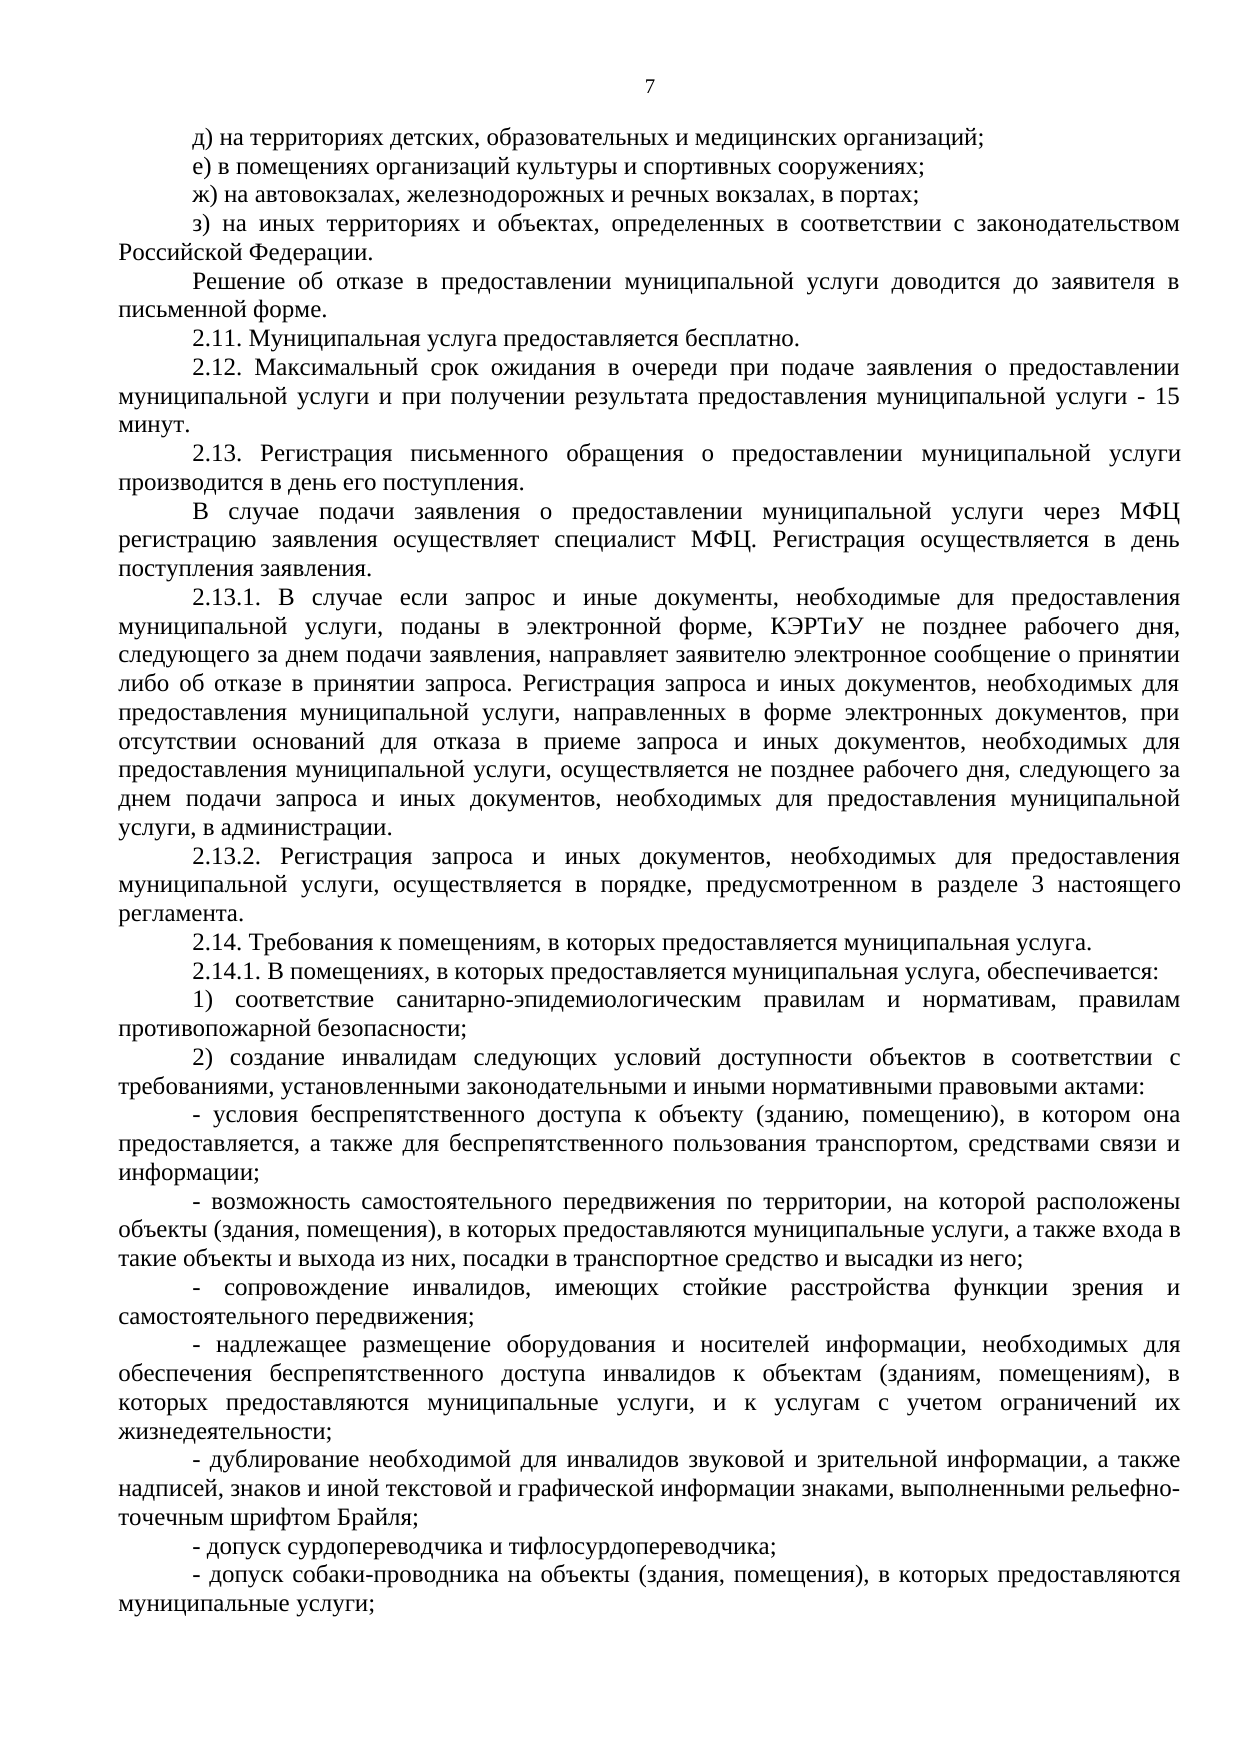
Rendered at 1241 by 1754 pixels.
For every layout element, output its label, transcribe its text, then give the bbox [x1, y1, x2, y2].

text 1) соответствие санитарно-эпидемиологическим правилам и нормативам, правилам противопожарной безопасности; [118, 984, 1181, 1042]
text 2.14.1. В помещениях, в которых предоставляется муниципальная услуга, обеспечивается: [118, 956, 1181, 984]
text 2.12. Максимальный срок ожидания в очереди при подаче заявления о предоставлении муниципальной услуги и при получении результата предоставления муниципальной услуги - 15 минут. [118, 352, 1181, 438]
text 2.13.1. В случае если запрос и иные документы, необходимые для предоставления муниципальной услуги, поданы в электронной форме, КЭРТиУ не позднее рабочего дня, следующего за днем подачи заявления, направляет заявителю электронное сообщение о принятии либо об отказе в принятии запроса. Регистрация запроса и иных документов, необходимых для предоставления муниципальной услуги, направленных в форме электронных документов, при отсутствии оснований для отказа в приеме запроса и иных документов, необходимых для предоставления муниципальной услуги, осуществляется не позднее рабочего дня, следующего за днем подачи запроса и иных документов, необходимых для предоставления муниципальной услуги, в администрации. [118, 582, 1181, 841]
text - надлежащее размещение оборудования и носителей информации, необходимых для обеспечения беспрепятственного доступа инвалидов к объектам (зданиям, помещениям), в которых предоставляются муниципальные услуги, и к услугам с учетом ограничений их жизнедеятельности; [118, 1329, 1181, 1444]
text - допуск сурдопереводчика и тифлосурдопереводчика; [118, 1531, 1181, 1559]
text - допуск собаки-проводника на объекты (здания, помещения), в которых предоставляются муниципальные услуги; [118, 1559, 1181, 1617]
text д) на территориях детских, образовательных и медицинских организаций; [118, 122, 1181, 151]
text - условия беспрепятственного доступа к объекту (зданию, помещению), в котором она предоставляется, а также для беспрепятственного пользования транспортом, средствами связи и информации; [118, 1099, 1181, 1186]
text ж) на автовокзалах, железнодорожных и речных вокзалах, в портах; [118, 179, 1181, 208]
text - сопровождение инвалидов, имеющих стойкие расстройства функции зрения и самостоятельного передвижения; [118, 1272, 1181, 1329]
text 2.13. Регистрация письменного обращения о предоставлении муниципальной услуги производится в день его поступления. [118, 438, 1181, 496]
text - дублирование необходимой для инвалидов звуковой и зрительной информации, а также надписей, знаков и иной текстовой и графической информации знаками, выполненными рельефно-точечным шрифтом Брайля; [118, 1444, 1181, 1531]
text е) в помещениях организаций культуры и спортивных сооружениях; [118, 151, 1181, 179]
text з) на иных территориях и объектах, определенных в соответствии с законодательством Российской Федерации. [118, 208, 1181, 266]
text В случае подачи заявления о предоставлении муниципальной услуги через МФЦ регистрацию заявления осуществляет специалист МФЦ. Регистрация осуществляется в день поступления заявления. [118, 496, 1181, 582]
text 2.11. Муниципальная услуга предоставляется бесплатно. [118, 323, 1181, 352]
text 2) создание инвалидам следующих условий доступности объектов в соответствии с требованиями, установленными законодательными и иными нормативными правовыми актами: [118, 1042, 1181, 1099]
text Решение об отказе в предоставлении муниципальной услуги доводится до заявителя в письменной форме. [118, 266, 1181, 323]
text 2.14. Требования к помещениям, в которых предоставляется муниципальная услуга. [118, 927, 1181, 956]
text - возможность самостоятельного передвижения по территории, на которой расположены объекты (здания, помещения), в которых предоставляются муниципальные услуги, а также входа в такие объекты и выхода из них, посадки в транспортное средство и высадки из него; [118, 1186, 1181, 1272]
text 2.13.2. Регистрация запроса и иных документов, необходимых для предоставления муниципальной услуги, осуществляется в порядке, предусмотренном в разделе 3 настоящего регламента. [118, 841, 1181, 927]
